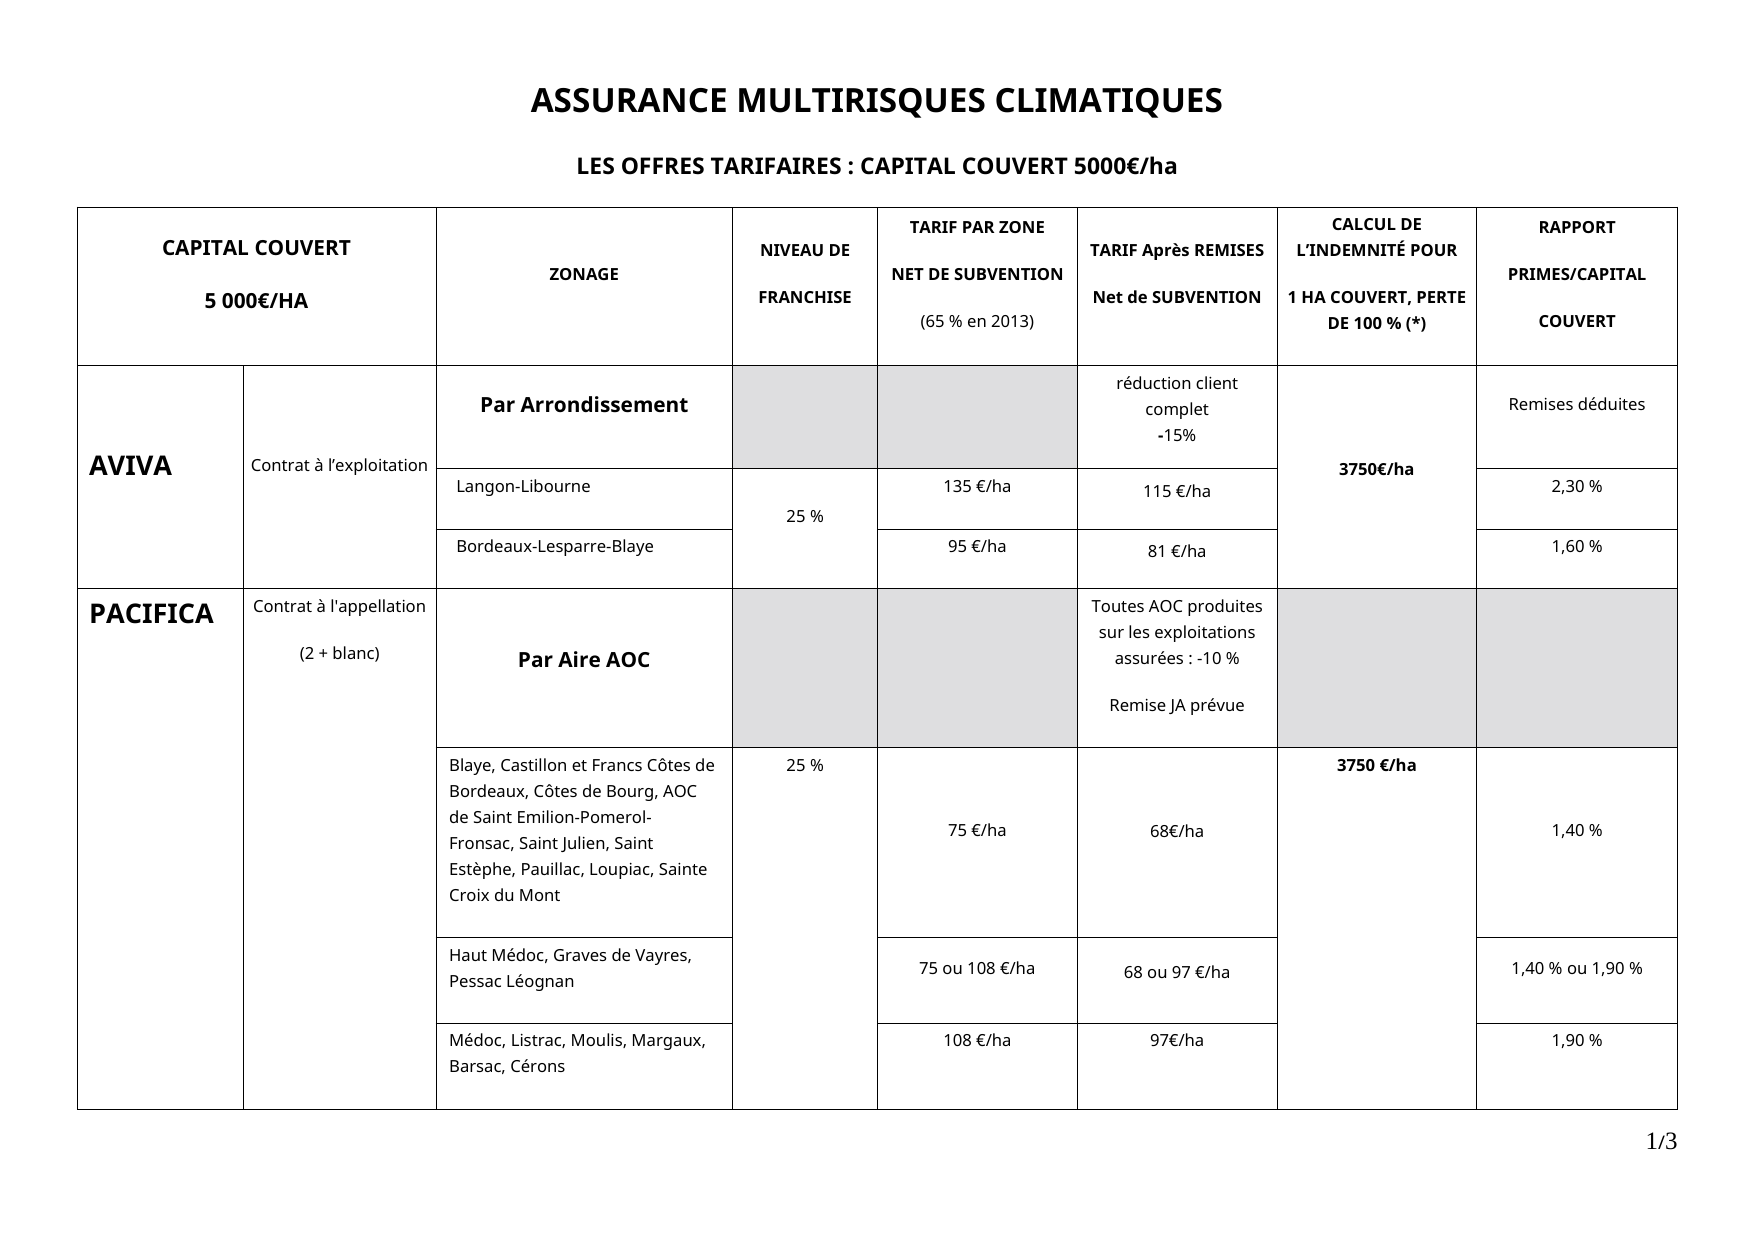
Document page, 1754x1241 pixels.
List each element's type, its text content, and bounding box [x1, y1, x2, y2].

table_cell Contrat à l'appellation (2 + blanc) [244, 589, 436, 1109]
table_cell Langon-Libourne [437, 469, 732, 528]
table_header NIVEAU DE FRANCHISE [733, 208, 877, 365]
table_header TARIF Après REMISES Net de SUBVENTION [1078, 208, 1277, 365]
table_cell Haut Médoc, Graves de Vayres, Pessac Léognan [437, 938, 732, 1023]
table_cell 115 €/ha [1078, 469, 1277, 528]
table_cell [733, 366, 877, 468]
table_cell [878, 366, 1077, 468]
table_cell AVIVA [78, 366, 243, 588]
table_cell [733, 589, 877, 747]
table_cell réduction client complet -15% [1078, 366, 1277, 468]
table_cell 97€/ha [1078, 1024, 1277, 1109]
table_cell 95 €/ha [878, 530, 1077, 588]
table_header CAPITAL COUVERT 5 000€/HA [78, 208, 436, 365]
text LES OFFRES TARIFAIRES : CAPITAL COUVERT 5000€/ha [77, 150, 1677, 181]
table_cell 75 ou 108 €/ha [878, 938, 1077, 1023]
table_header CALCUL DE L’INDEMNITÉ POUR 1 HA COUVERT, PERTE DE 100 % (*) [1278, 208, 1476, 365]
table_cell Contrat à l’exploitation [244, 366, 436, 588]
table_cell 25 % [733, 748, 877, 1109]
table_header TARIF PAR ZONE NET DE SUBVENTION (65 % en 2013) [878, 208, 1077, 365]
table_cell 75 €/ha [878, 748, 1077, 937]
table_cell Remises déduites [1477, 366, 1677, 468]
table_header ZONAGE [437, 208, 732, 365]
table_cell 81 €/ha [1078, 530, 1277, 588]
table_cell 68 ou 97 €/ha [1078, 938, 1277, 1023]
table_cell 25 % [733, 469, 877, 588]
table_cell Blaye, Castillon et Francs Côtes de Bordeaux, Côtes de Bourg, AOC de Saint Emilion-Pomerol-Fronsac, Saint Julien, Saint Estèphe, Pauillac, Loupiac, Sainte Croix du Mont [437, 748, 732, 937]
table_cell Par Aire AOC [437, 589, 732, 747]
table_cell 3750 €/ha [1278, 748, 1476, 1109]
table_cell Toutes AOC produites sur les exploitations assurées : -10 % Remise JA prévue [1078, 589, 1277, 747]
table_cell 1,90 % [1477, 1024, 1677, 1109]
table_cell 2,30 % [1477, 469, 1677, 528]
table_cell 68€/ha [1078, 748, 1277, 937]
text ASSURANCE MULTIRISQUES CLIMATIQUES [77, 77, 1677, 122]
table_cell Par Arrondissement [437, 366, 732, 468]
table_cell 1,40 % [1477, 748, 1677, 937]
table_cell [1477, 589, 1677, 747]
table_cell 108 €/ha [878, 1024, 1077, 1109]
table_cell Bordeaux-Lesparre-Blaye [437, 530, 732, 588]
table_cell Médoc, Listrac, Moulis, Margaux, Barsac, Cérons [437, 1024, 732, 1109]
table_cell 1,60 % [1477, 530, 1677, 588]
table_cell 3750€/ha [1278, 366, 1476, 588]
table_cell [878, 589, 1077, 747]
table_cell PACIFICA [78, 589, 243, 1109]
table_cell 1,40 % ou 1,90 % [1477, 938, 1677, 1023]
table_header RAPPORT PRIMES/CAPITAL COUVERT [1477, 208, 1677, 365]
table_cell 135 €/ha [878, 469, 1077, 528]
table_cell [1278, 589, 1476, 747]
